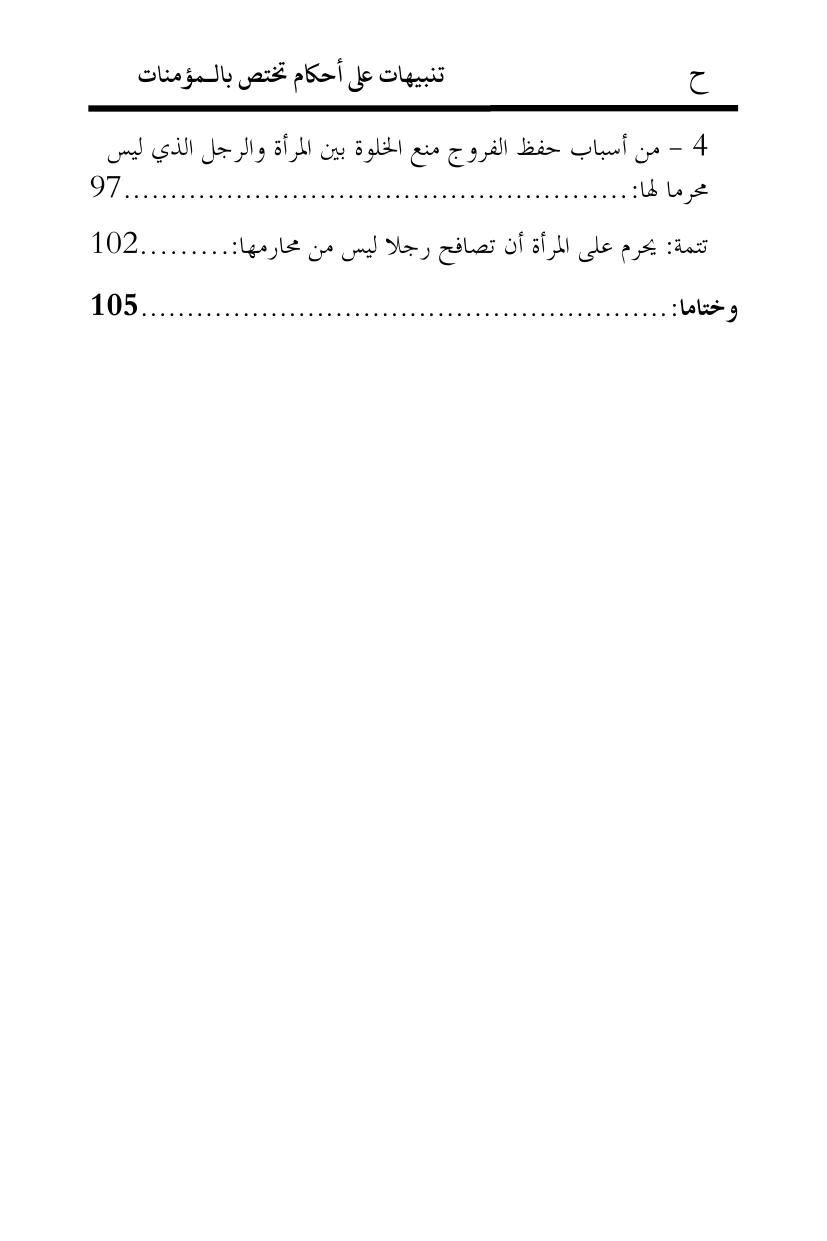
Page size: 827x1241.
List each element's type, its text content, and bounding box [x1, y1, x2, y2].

text 4 - من أسباب حفظ الفروج منع الخلوة بين المرأة والرجل الذي ليس محرما لها: 97 [89, 119, 708, 216]
text وختاما: 105 [89, 277, 738, 328]
text تتمة: يحرم على المرأة أن تصافح رجلا ليس من محارمها: 102 [89, 216, 708, 265]
